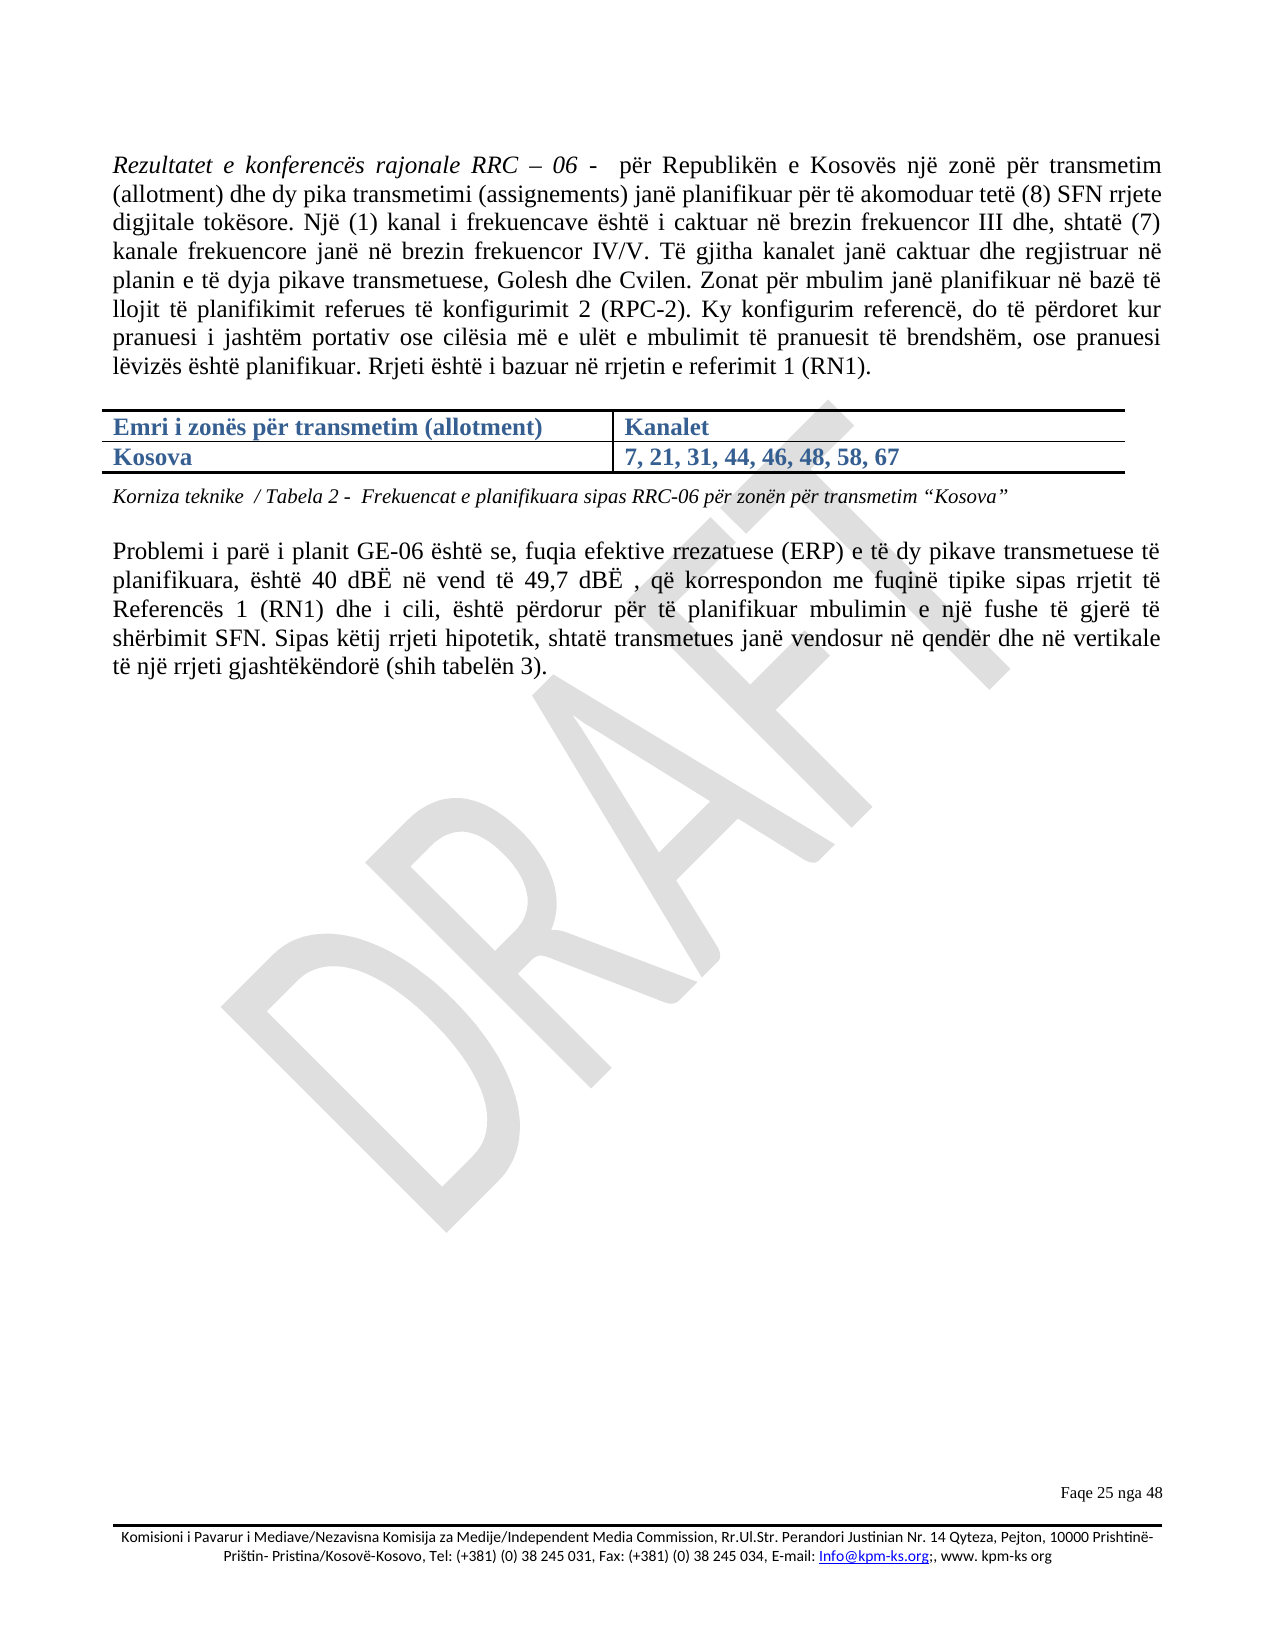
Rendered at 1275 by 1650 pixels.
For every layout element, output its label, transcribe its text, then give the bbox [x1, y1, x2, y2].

table_cell Kosova [102, 442, 612, 471]
table_header Kanalet [614, 412, 1124, 441]
text Rezultatet e konferencës rajonale RRC – 06 - për Republikën e Kosovës një zonë për transmetim (allotment) dhe dy pika transmetimi (assignements) janë planifikuar për të akomoduar tetë (8) SFN rrjete digjitale tokësore. Një (1) kanal i frekuencave është i caktuar në brezin frekuencor III dhe, shtatë (7) kanale frekuencore janë në brezin frekuencor IV/V. Të gjitha kanalet janë caktuar dhe regjistruar në planin e të dyja pikave transmetuese, Golesh dhe Cvilen. Zonat për mbulim janë planifikuar në bazë të llojit të planifikimit referues të konfigurimit 2 (RPC-2). Ky konfigurim referencë, do të përdoret kur pranuesi i jashtëm portativ ose cilësia më e ulët e mbulimit të pranuesit të brendshëm, ose pranuesi lëvizës është planifikuar. Rrjeti është i bazuar në rrjetin e referimit 1 (RN1). [112, 150, 1162, 380]
text Problemi i parë i planit GE-06 është se, fuqia efektive rrezatuese (ERP) e të dy pikave transmetuese të planifikuara, është 40 dBË në vend të 49,7 dBË , që korrespondon me fuqinë tipike sipas rrjetit të Referencës 1 (RN1) dhe i cili, është përdorur për të planifikuar mbulimin e një fushe të gjerë të shërbimit SFN. Sipas këtij rrjeti hipotetik, shtatë transmetues janë vendosur në qendër dhe në vertikale të një rrjeti gjashtëkëndorë (shih tabelën 3). [112, 536, 1162, 680]
text Korniza teknike / Tabela 2 - Frekuencat e planifikuara sipas RRC-06 për zonën për transmetim “Kosova” [112, 484, 1162, 508]
table_header Emri i zonës për transmetim (allotment) [102, 412, 612, 441]
table_cell 7, 21, 31, 44, 46, 48, 58, 67 [614, 442, 1124, 471]
